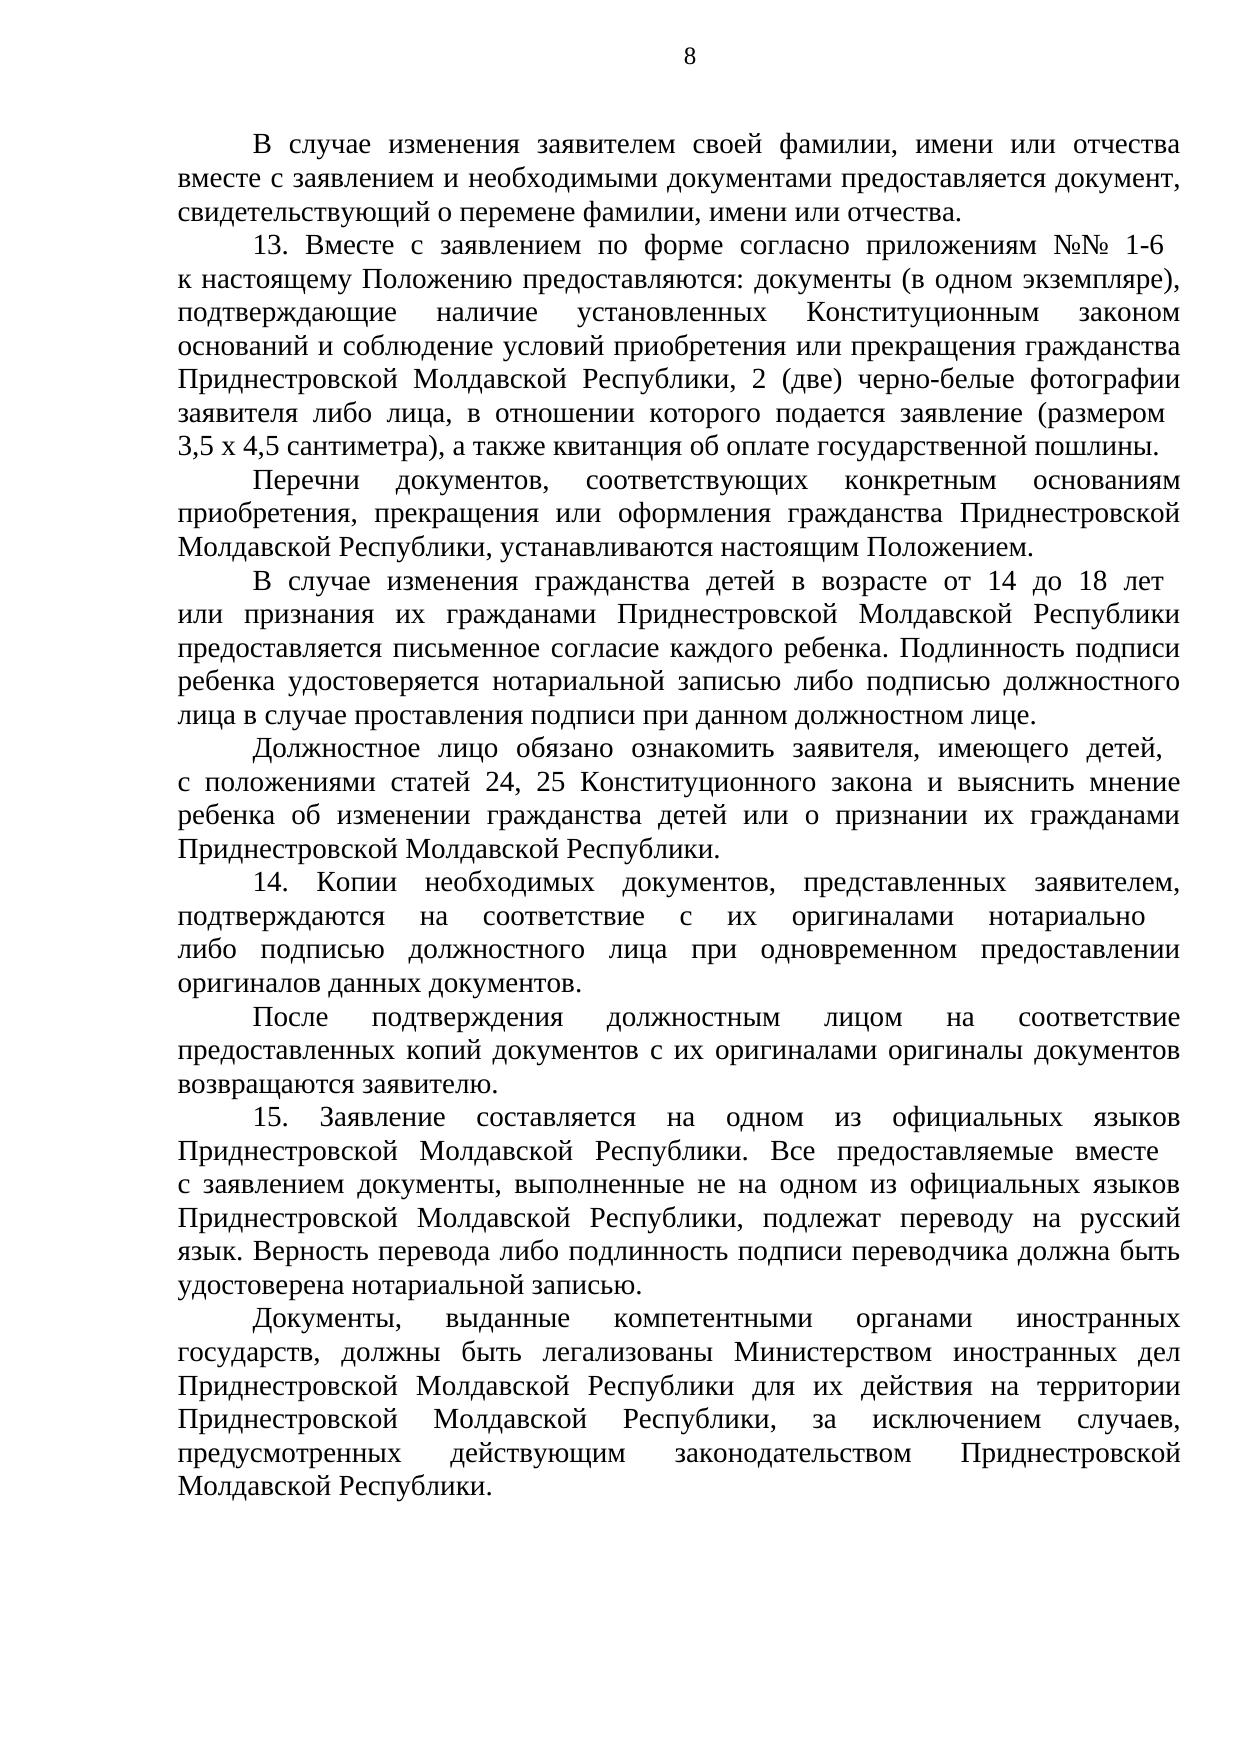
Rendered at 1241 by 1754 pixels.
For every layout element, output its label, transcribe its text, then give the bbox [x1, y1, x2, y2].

text После подтверждения должностным лицом на соответствие предоставленных копий документов с их оригиналами оригиналы документов возвращаются заявителю. [177, 999, 1181, 1099]
text Документы, выданные компетентными органами иностранных государств, должны быть легализованы Министерством иностранных дел Приднестровской Молдавской Республики для их действия на территории Приднестровской Молдавской Республики, за исключением случаев, предусмотренных действующим законодательством Приднестровской Молдавской Республики. [177, 1301, 1181, 1502]
text 15. Заявление составляется на одном из официальных языков Приднестровской Молдавской Республики. Все предоставляемые вместе с заявлением документы, выполненные не на одном из официальных языков Приднестровской Молдавской Республики, подлежат переводу на русский язык. Верность перевода либо подлинность подписи переводчика должна быть удостоверена нотариальной записью. [177, 1099, 1181, 1301]
text 14. Копии необходимых документов, представленных заявителем, подтверждаются на соответствие с их оригиналами нотариально либо подписью должностного лица при одновременном предоставлении оригиналов данных документов. [177, 864, 1181, 999]
text В случае изменения гражданства детей в возрасте от 14 до 18 лет или признания их гражданами Приднестровской Молдавской Республики предоставляется письменное согласие каждого ребенка. Подлинность подписи ребенка удостоверяется нотариальной записью либо подписью должностного лица в случае проставления подписи при данном должностном лице. [177, 563, 1181, 730]
text 13. Вместе с заявлением по форме согласно приложениям №№ 1-6 к настоящему Положению предоставляются: документы (в одном экземпляре), подтверждающие наличие установленных Конституционным законом оснований и соблюдение условий приобретения или прекращения гражданства Приднестровской Молдавской Республики, 2 (две) черно-белые фотографии заявителя либо лица, в отношении которого подается заявление (размером 3,5 x 4,5 сантиметра), а также квитанция об оплате государственной пошлины. [177, 227, 1181, 462]
text Перечни документов, соответствующих конкретным основаниям приобретения, прекращения или оформления гражданства Приднестровской Молдавской Республики, устанавливаются настоящим Положением. [177, 462, 1181, 563]
text В случае изменения заявителем своей фамилии, имени или отчества вместе с заявлением и необходимыми документами предоставляется документ, свидетельствующий о перемене фамилии, имени или отчества. [177, 127, 1181, 227]
text Должностное лицо обязано ознакомить заявителя, имеющего детей, с положениями статей 24, 25 Конституционного закона и выяснить мнение ребенка об изменении гражданства детей или о признании их гражданами Приднестровской Молдавской Республики. [177, 730, 1181, 864]
